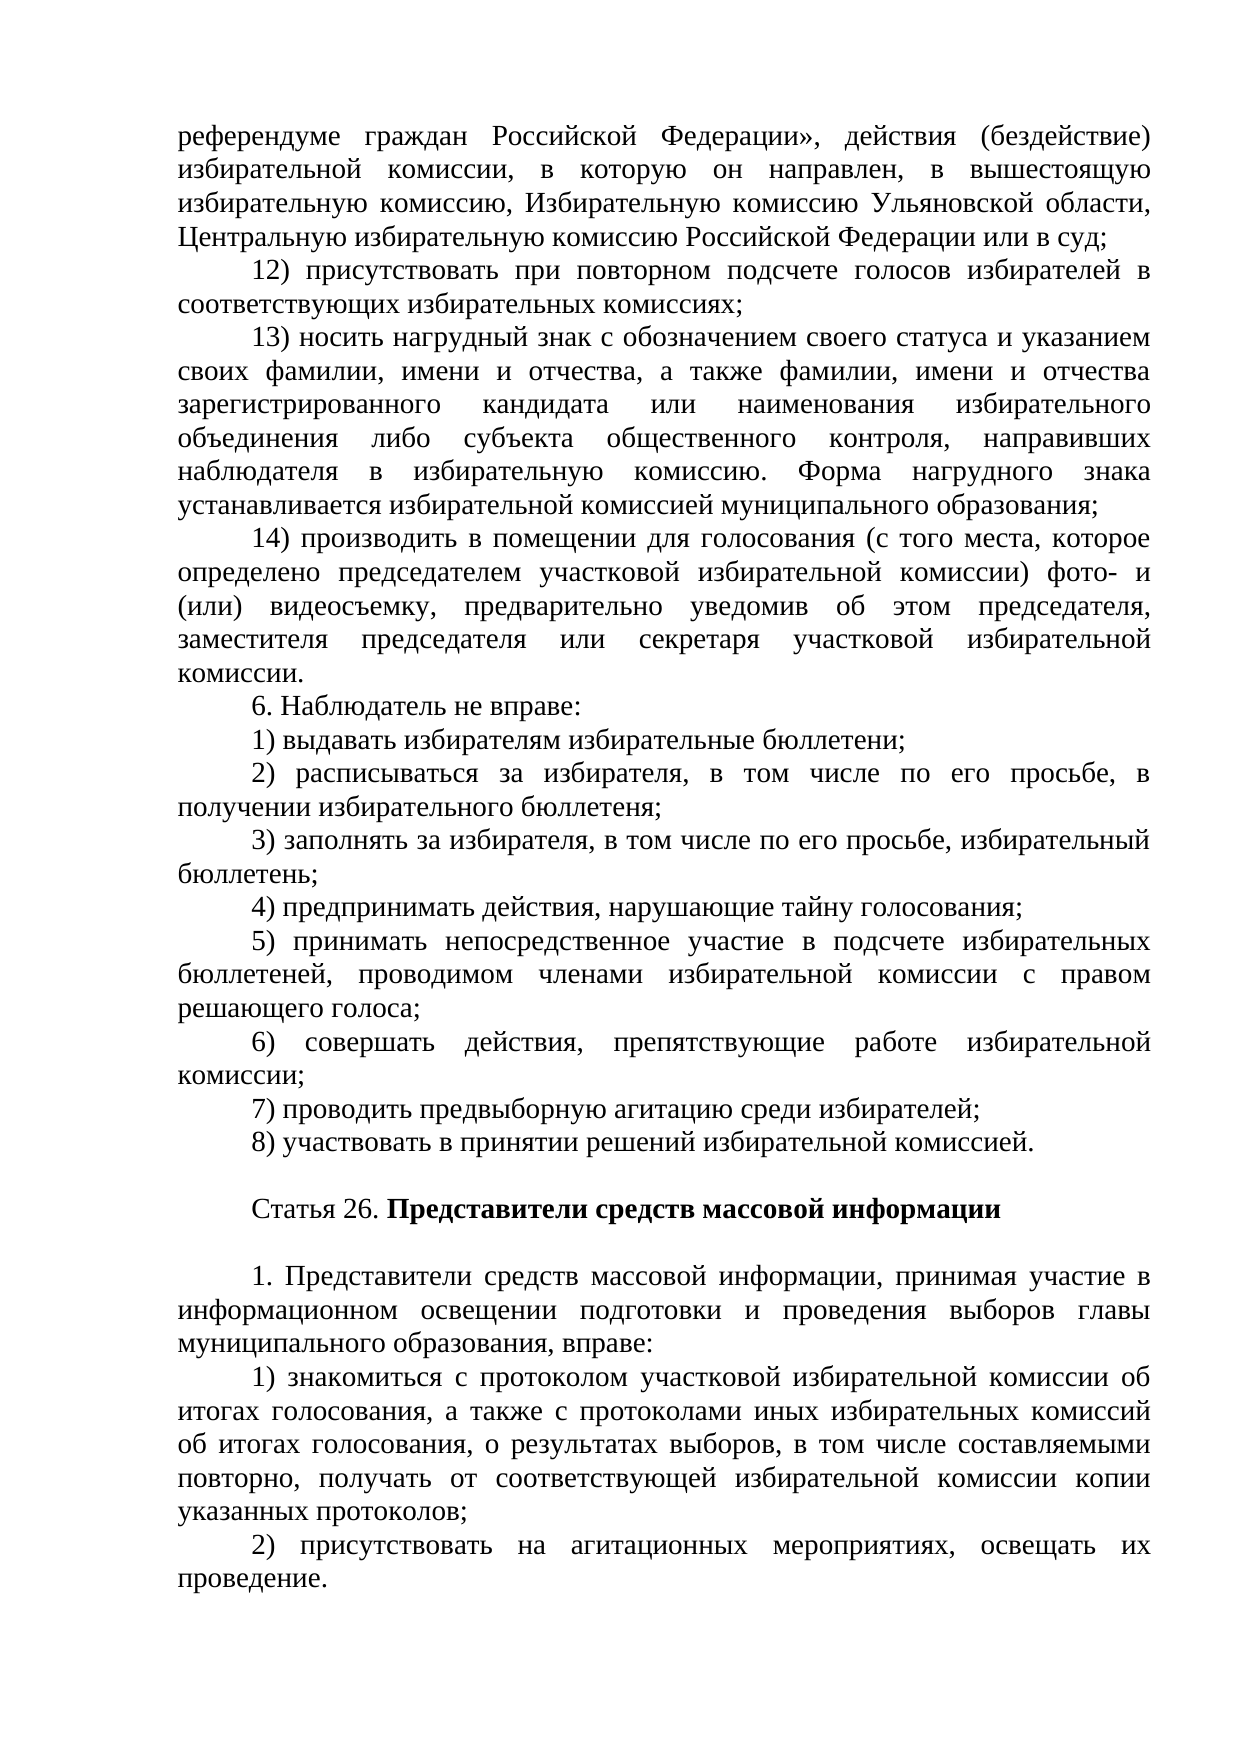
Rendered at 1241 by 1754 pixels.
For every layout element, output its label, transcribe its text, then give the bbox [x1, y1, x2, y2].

text 3) заполнять за избирателя, в том числе по его просьбе, избирательный бюллетень; [177, 822, 1152, 889]
text 1) знакомиться с протоколом участковой избирательной комиссии об итогах голосования, а также с протоколами иных избирательных комиссий об итогах голосования, о результатах выборов, в том числе составляемыми повторно, получать от соответствующей избирательной комиссии копии указанных протоколов; [177, 1359, 1152, 1527]
text 7) проводить предвыборную агитацию среди избирателей; [177, 1091, 1152, 1124]
text 6. Наблюдатель не вправе: [177, 688, 1152, 722]
text 8) участвовать в принятии решений избирательной комиссией. [177, 1124, 1152, 1158]
text 4) предпринимать действия, нарушающие тайну голосования; [177, 889, 1152, 923]
text 1) выдавать избирателям избирательные бюллетени; [177, 722, 1152, 755]
text 2) расписываться за избирателя, в том числе по его просьбе, в получении избирательного бюллетеня; [177, 755, 1152, 822]
text 6) совершать действия, препятствующие работе избирательной комиссии; [177, 1024, 1152, 1091]
text 14) производить в помещении для голосования (с того места, которое определено председателем участковой избирательной комиссии) фото- и (или) видеосъемку, предварительно уведомив об этом председателя, заместителя председателя или секретаря участковой избирательной комиссии. [177, 521, 1152, 688]
text 5) принимать непосредственное участие в подсчете избирательных бюллетеней, проводимом членами избирательной комиссии с правом решающего голоса; [177, 923, 1152, 1024]
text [177, 118, 1152, 252]
text 2) присутствовать на агитационных мероприятиях, освещать их проведение. [177, 1527, 1152, 1594]
text 12) присутствовать при повторном подсчете голосов избирателей в соответствующих избирательных комиссиях; [177, 252, 1152, 319]
text Статья 26. Представители средств массовой информации [177, 1191, 1152, 1225]
text 13) носить нагрудный знак с обозначением своего статуса и указанием своих фамилии, имени и отчества, а также фамилии, имени и отчества зарегистрированного кандидата или наименования избирательного объединения либо субъекта общественного контроля, направивших наблюдателя в избирательную комиссию. Форма нагрудного знака устанавливается избирательной комиссией муниципального образования; [177, 319, 1152, 521]
text 1. Представители средств массовой информации, принимая участие в информационном освещении подготовки и проведения выборов главы муниципального образования, вправе: [177, 1258, 1152, 1359]
